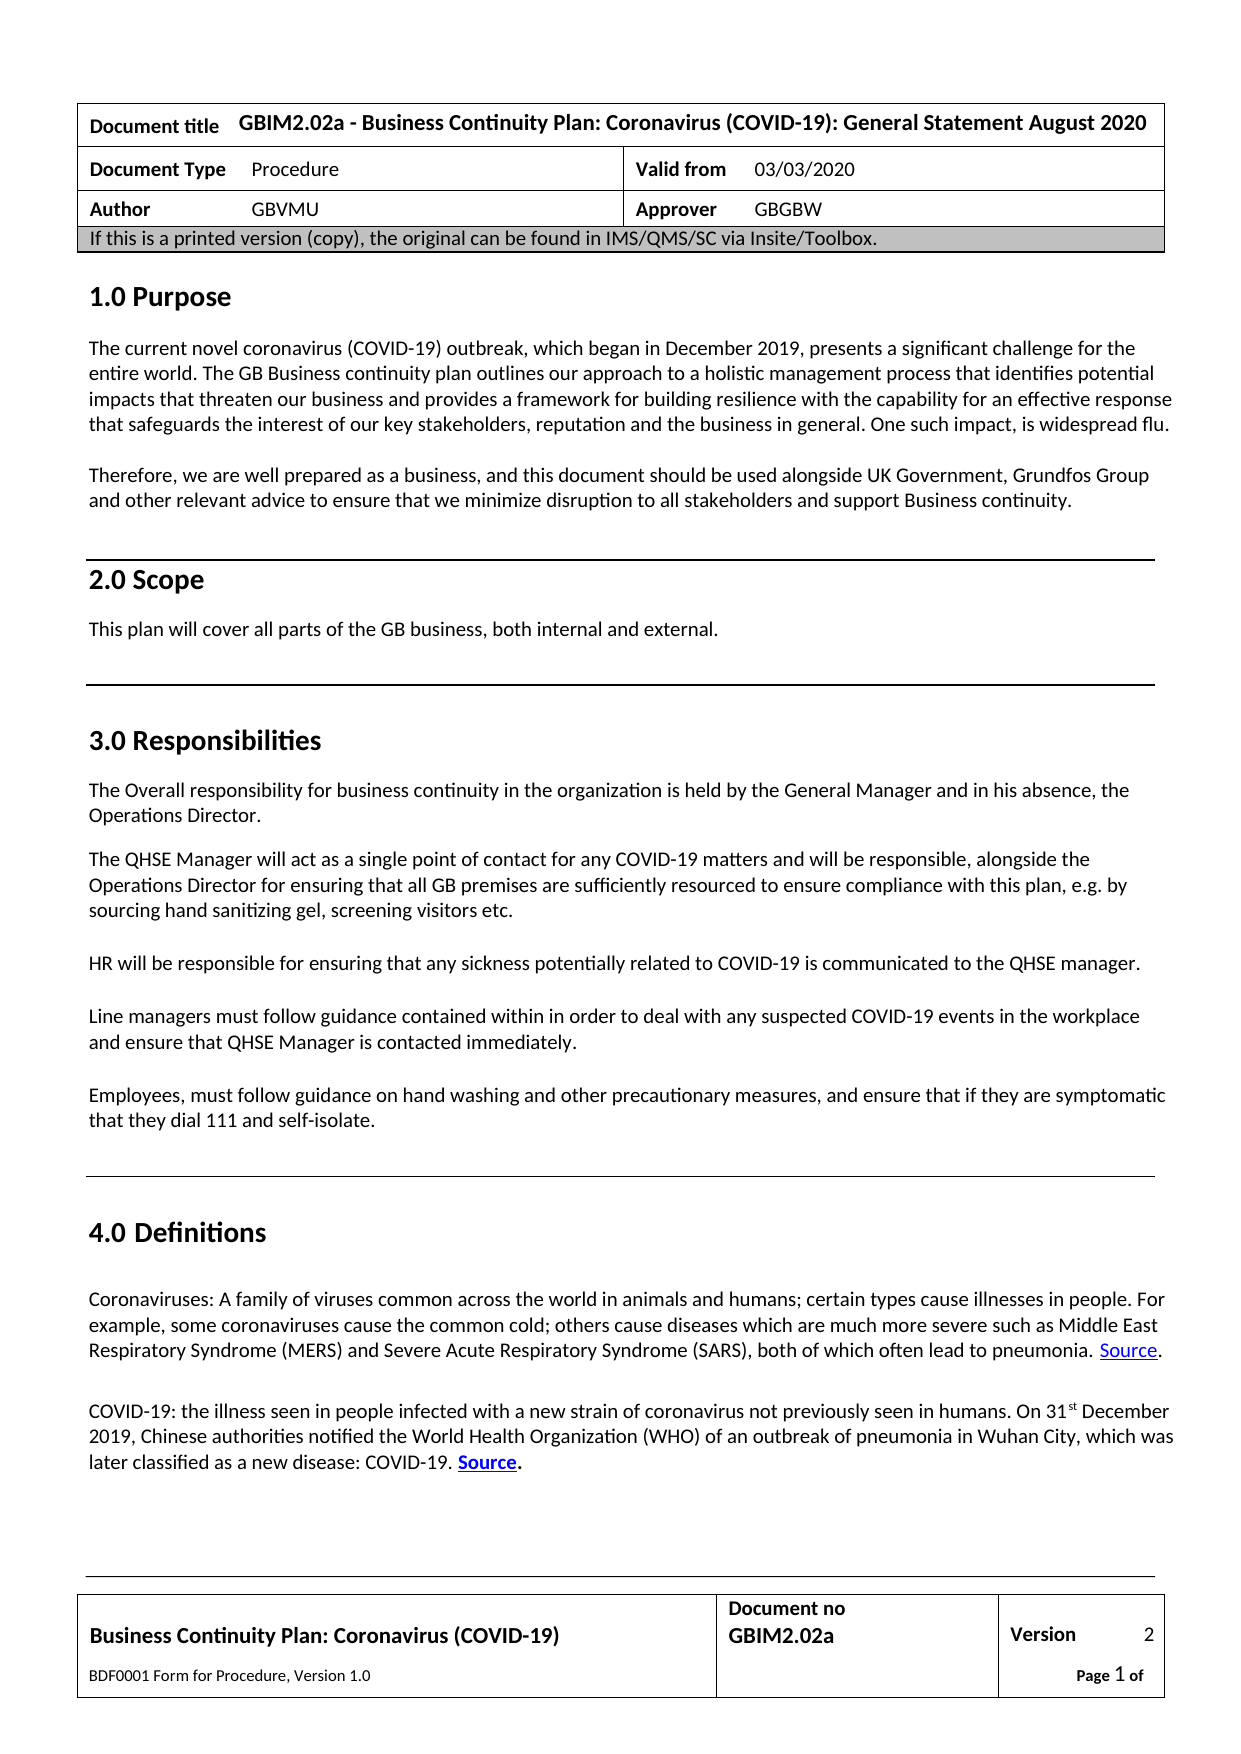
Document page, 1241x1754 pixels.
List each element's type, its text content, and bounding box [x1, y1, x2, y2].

table_cell Valid from [624, 147, 740, 189]
subtitle COVID-19: the illness seen in people infected with a new strain of coronavirus not previously seen in humans. On 31st December 2019, Chinese authorities notified the World Health Organization (WHO) of an outbreak of pneumonia in Wuhan City, which was later classified as a new disease: COVID-19. Source. [88, 1398, 1176, 1474]
text This plan will cover all parts of the GB business, both internal and external. [88, 616, 1176, 641]
table_cell 03/03/2020 [740, 147, 1164, 189]
text Therefore, we are well prepared as a business, and this document should be used alongside UK Government, Grundfos Group and other relevant advice to ensure that we minimize disruption to all stakeholders and support Business continuity. [88, 462, 1176, 513]
text The Overall responsibility for business continuity in the organization is held by the General Manager and in his absence, the Operations Director. [88, 777, 1176, 828]
subtitle 1.0 Purpose [88, 278, 1176, 314]
table_cell GBGBW [740, 191, 1164, 226]
subtitle 3.0 Responsibilities [88, 722, 1176, 758]
subtitle Definitions [88, 1214, 1176, 1250]
text Employees, must follow guidance on hand washing and other precautionary measures, and ensure that if they are symptomatic that they dial 111 and self-isolate. [88, 1082, 1176, 1133]
table_cell Procedure [238, 147, 623, 189]
table_cell GBVMU [238, 191, 623, 226]
table_header GBIM2.02a - Business Continuity Plan: Coronavirus (COVID-19): General Statement August 2020 [238, 104, 1164, 146]
text HR will be responsible for ensuring that any sickness potentially related to COVID-19 is communicated to the QHSE manager. [88, 950, 1176, 976]
text Coronaviruses: A family of viruses common across the world in animals and humans; certain types cause illnesses in people. For example, some coronaviruses cause the common cold; others cause diseases which are much more severe such as Middle East Respiratory Syndrome (MERS) and Severe Acute Respiratory Syndrome (SARS), both of which often lead to pneumonia. Source. [88, 1286, 1176, 1363]
table_cell Author [78, 191, 238, 226]
subtitle 2.0 Scope [88, 555, 1176, 597]
table_cell Approver [624, 191, 740, 226]
table_cell Document Type [78, 147, 238, 189]
text The current novel coronavirus (COVID-19) outbreak, which began in December 2019, presents a significant challenge for the entire world. The GB Business continuity plan outlines our approach to a holistic management process that identifies potential impacts that threaten our business and provides a framework for building resilience with the capability for an effective response that safeguards the interest of our key stakeholders, reputation and the business in general. One such impact, is widespread flu. [88, 335, 1176, 437]
table_header Document title [78, 104, 238, 146]
text Line managers must follow guidance contained within in order to deal with any suspected COVID-19 events in the workplace and ensure that QHSE Manager is contacted immediately. [88, 1003, 1176, 1054]
text The QHSE Manager will act as a single point of contact for any COVID-19 matters and will be responsible, alongside the Operations Director for ensuring that all GB premises are sufficiently resourced to ensure compliance with this plan, e.g. by sourcing hand sanitizing gel, screening visitors etc. [88, 846, 1176, 923]
table_cell If this is a printed version (copy), the original can be found in IMS/QMS/SC via Insite/Toolbox. [78, 227, 1164, 251]
